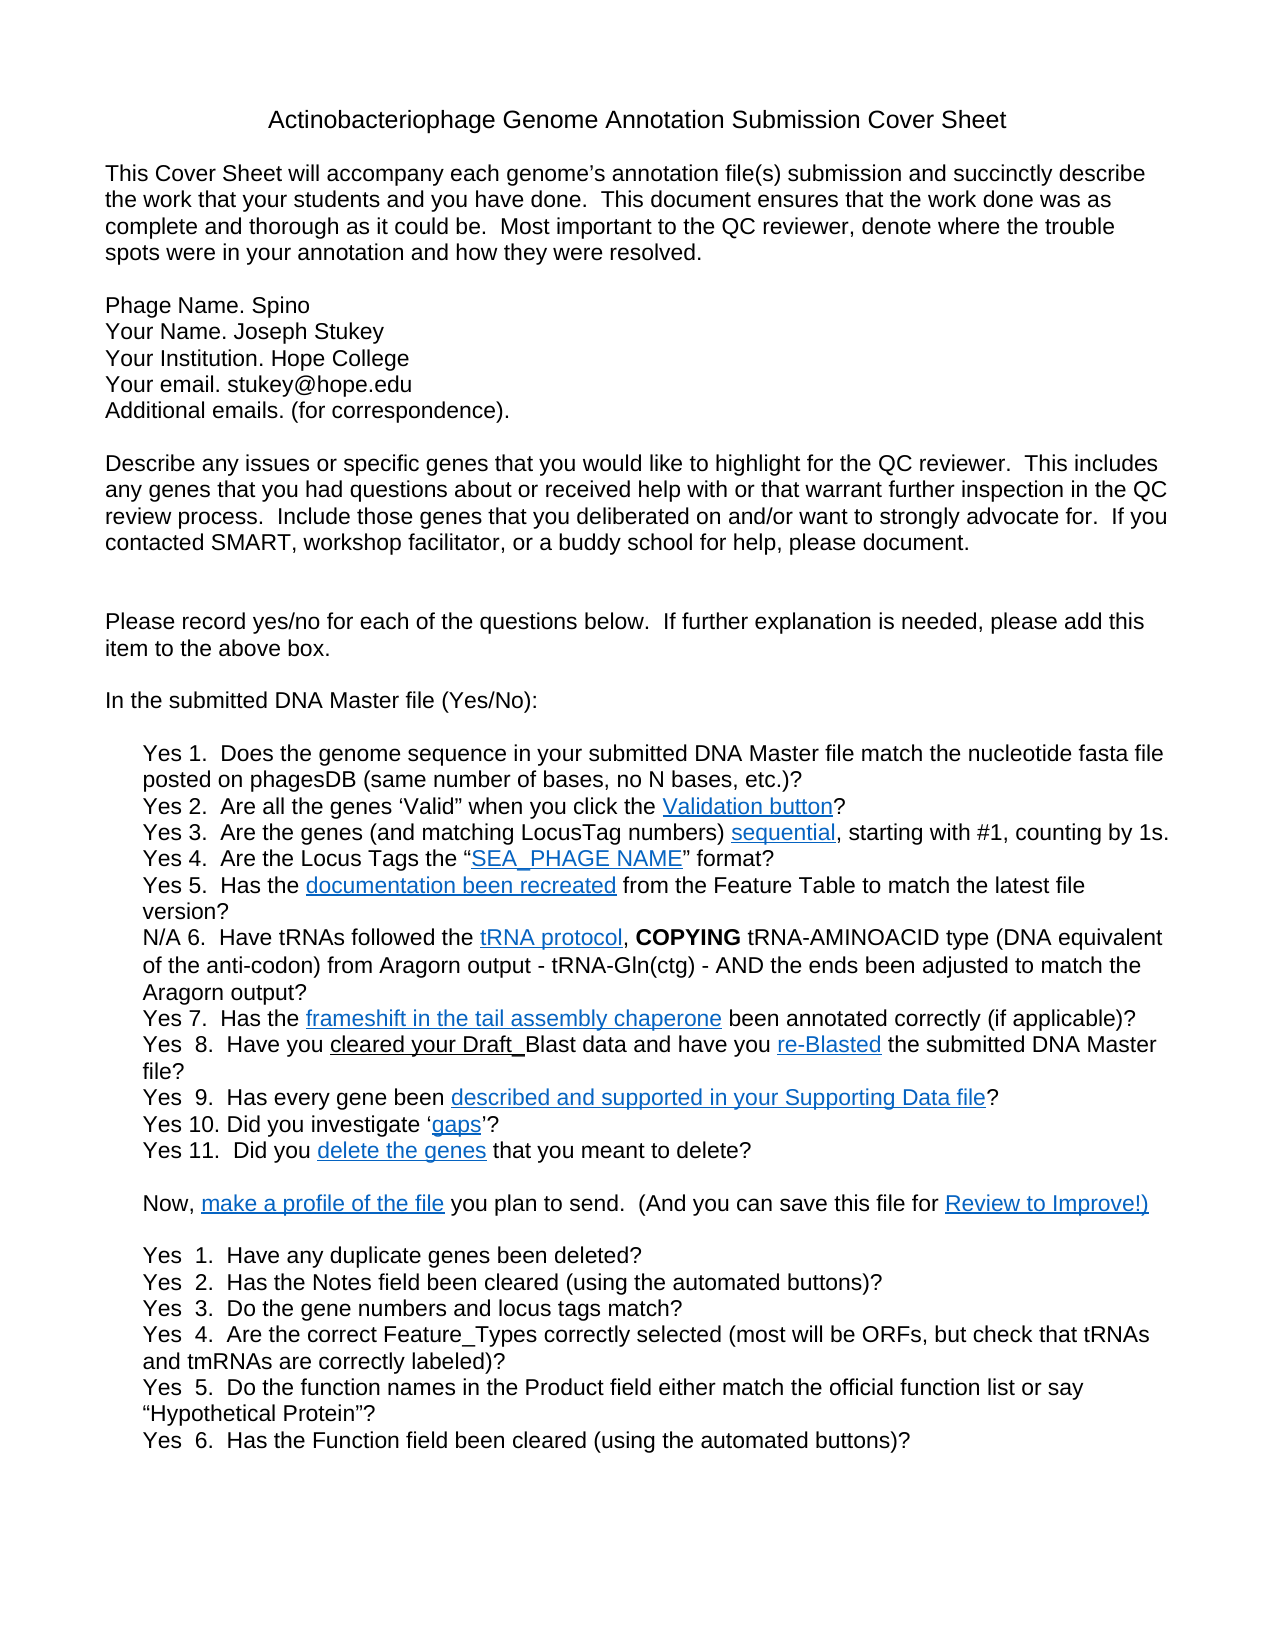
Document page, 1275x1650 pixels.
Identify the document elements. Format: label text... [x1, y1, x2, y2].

text Yes 6. Has the Function field been cleared (using the automated buttons)? [142, 1427, 1170, 1453]
text Yes 1. Does the genome sequence in your submitted DNA Master file match the nucleotide fasta file posted on phagesDB (same number of bases, no N bases, etc.)? [142, 740, 1170, 793]
text Yes 10. Did you investigate ‘gaps’? [142, 1111, 1170, 1137]
text Actinobacteriophage Genome Annotation Submission Cover Sheet [105, 105, 1170, 134]
text This Cover Sheet will accompany each genome’s annotation file(s) submission and succinctly describe the work that your students and you have done. This document ensures that the work done was as complete and thorough as it could be. Most important to the QC reviewer, denote where the trouble spots were in your annotation and how they were resolved. [105, 160, 1170, 266]
text Yes 11. Did you delete the genes that you meant to delete? [142, 1137, 1170, 1163]
text Yes 2. Has the Notes field been cleared (using the automated buttons)? [142, 1269, 1170, 1295]
text Yes 3. Do the gene numbers and locus tags match? [142, 1295, 1170, 1321]
text Your Institution. Hope College [105, 344, 1170, 371]
text Yes 5. Has the documentation been recreated from the Feature Table to match the latest file version? [142, 872, 1170, 924]
text Yes 5. Do the function names in the Product field either match the official function list or say “Hypothetical Protein”? [142, 1374, 1170, 1427]
text Yes 8. Have you cleared your Draft_Blast data and have you re-Blasted the submitted DNA Master file? [142, 1031, 1170, 1084]
text Yes 9. Has every gene been described and supported in your Supporting Data file? [142, 1084, 1170, 1111]
text Now, make a profile of the file you plan to send. (And you can save this file for Review to Improve!) [142, 1189, 1170, 1216]
text Please record yes/no for each of the questions below. If further explanation is needed, please add this item to the above box. [105, 608, 1170, 661]
text Yes 3. Are the genes (and matching LocusTag numbers) sequential, starting with #1, counting by 1s. [142, 819, 1170, 845]
text Additional emails. (for correspondence). [105, 397, 1170, 424]
text Yes 7. Has the frameshift in the tail assembly chaperone been annotated correctly (if applicable)? [142, 1005, 1170, 1031]
text Describe any issues or specific genes that you would like to highlight for the QC reviewer. This includes any genes that you had questions about or received help with or that warrant further inspection in the QC review process. Include those genes that you deliberated on and/or want to strongly advocate for. If you contacted SMART, workshop facilitator, or a buddy school for help, please document. [105, 450, 1170, 555]
text Yes 1. Have any duplicate genes been deleted? [142, 1242, 1170, 1269]
text N/A 6. Have tRNAs followed the tRNA protocol, COPYING tRNA-AMINOACID type (DNA equivalent of the anti-codon) from Aragorn output - ﻿tRNA-Gln(ctg) - AND the ends been adjusted to match the Aragorn output? [142, 924, 1170, 1005]
text Yes 4. Are the correct Feature_Types correctly selected (most will be ORFs, but check that tRNAs and tmRNAs are correctly labeled)? [142, 1321, 1170, 1374]
text Your email. stukey@hope.edu [105, 371, 1170, 397]
text Yes 2. Are all the genes ‘Valid” when you click the Validation button? [142, 793, 1170, 819]
text In the submitted DNA Master file (Yes/No): [105, 687, 1170, 713]
text Phage Name. Spino [105, 292, 1170, 318]
text Yes 4. Are the Locus Tags the “SEA_PHAGE NAME” format? [142, 845, 1170, 872]
text Your Name. Joseph Stukey [105, 318, 1170, 344]
